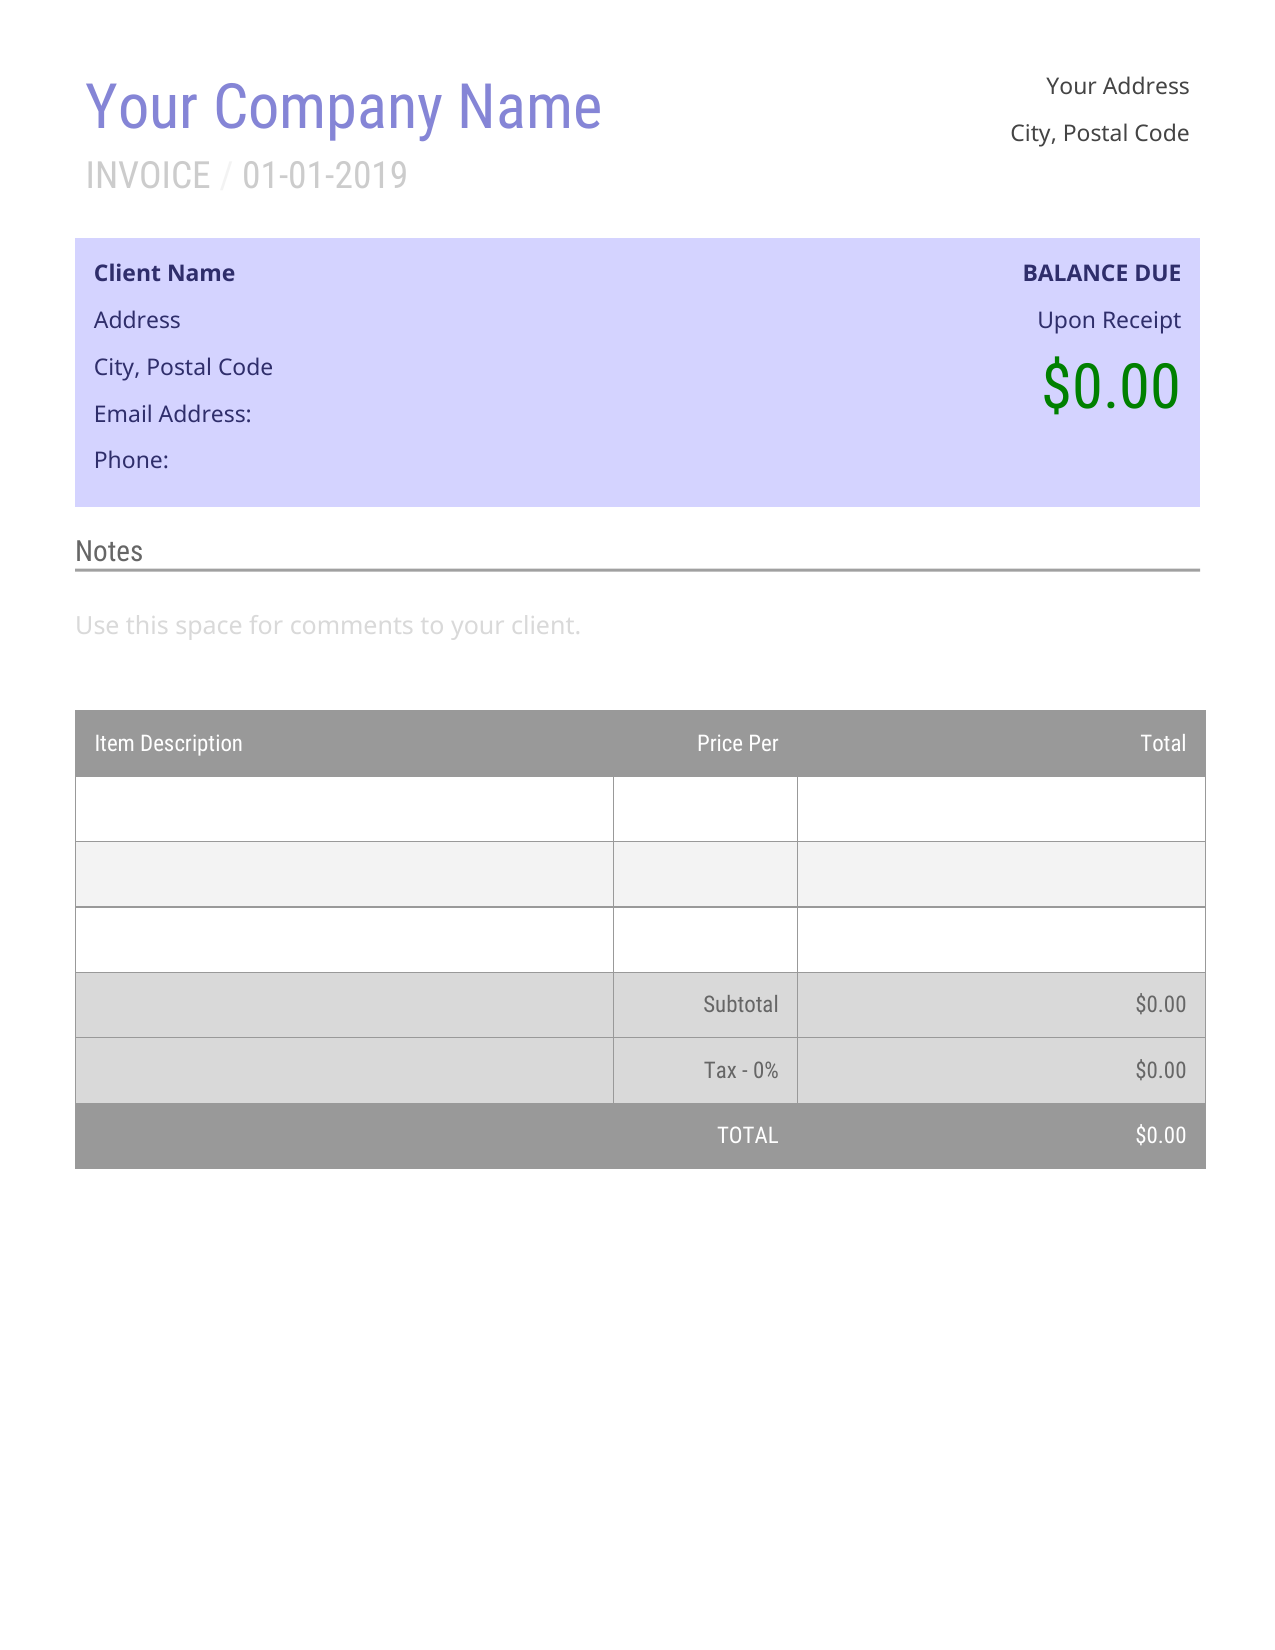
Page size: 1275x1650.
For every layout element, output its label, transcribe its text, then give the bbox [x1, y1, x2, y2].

table_header BALANCE DUE Upon Receipt $0.00 [697, 238, 1200, 507]
table_cell [614, 777, 797, 841]
table_cell [76, 777, 613, 841]
table_cell [798, 842, 1205, 906]
table_cell $0.00 [798, 1038, 1205, 1103]
table_cell [76, 908, 613, 972]
table_cell [76, 842, 613, 906]
text Notes [75, 534, 1200, 568]
table_header Item Description [76, 711, 613, 776]
table_header Your Address City, Postal Code [763, 60, 1200, 218]
table_cell [798, 908, 1205, 972]
table_cell [76, 1104, 613, 1168]
table_cell TOTAL [614, 1104, 797, 1168]
table_cell $0.00 [798, 1104, 1205, 1168]
table_header Total [798, 711, 1205, 776]
table_cell [76, 973, 613, 1037]
table_cell Subtotal [614, 973, 797, 1037]
table_header Client Name Address City, Postal Code Email Address: Phone: [75, 238, 697, 507]
text Use this space for comments to your client. [75, 608, 1200, 642]
table_cell [614, 908, 797, 972]
table_header Your Company Name INVOICE / 01-01-2019 [75, 60, 762, 218]
table_cell [614, 842, 797, 906]
table_cell [798, 777, 1205, 841]
table_header Price Per [614, 711, 797, 776]
table_cell Tax - 0% [614, 1038, 797, 1103]
table_cell $0.00 [798, 973, 1205, 1037]
table_cell [76, 1038, 613, 1103]
